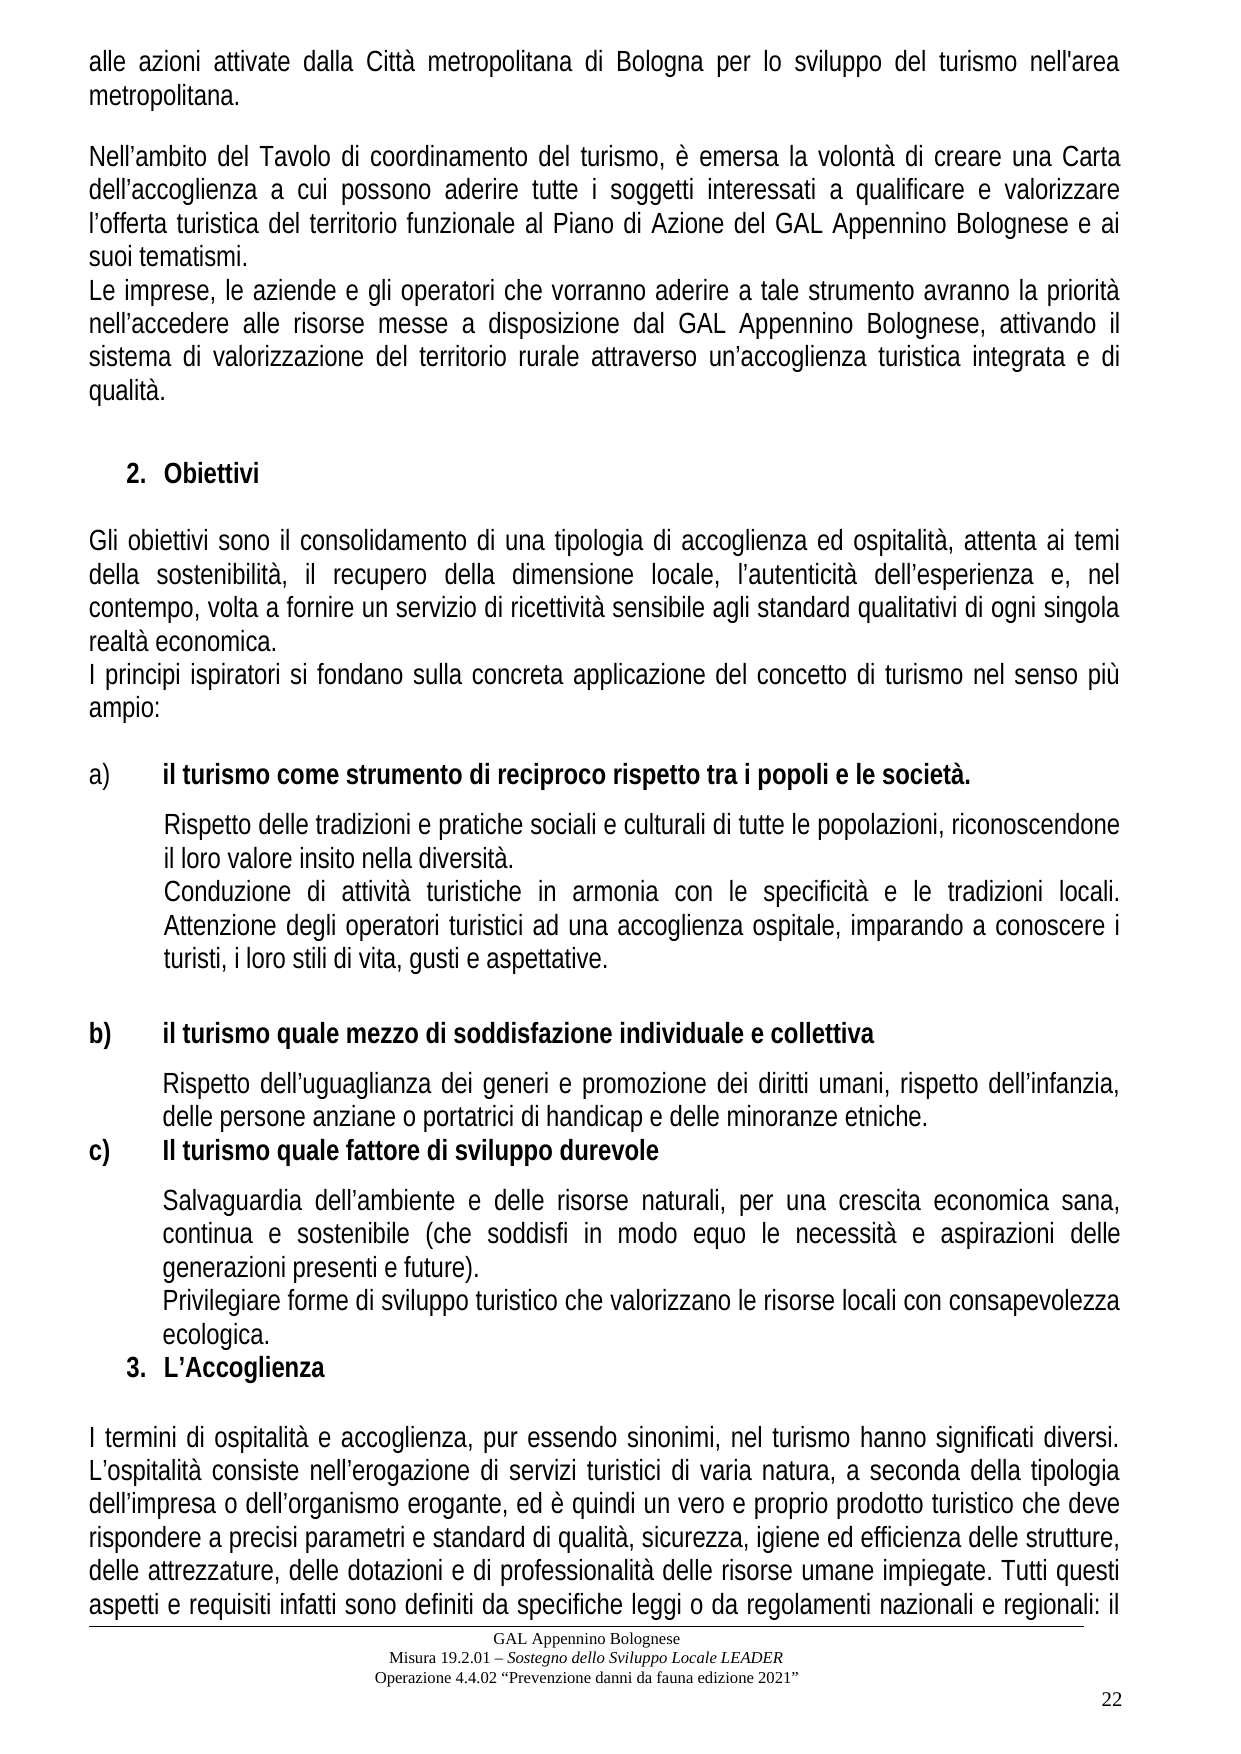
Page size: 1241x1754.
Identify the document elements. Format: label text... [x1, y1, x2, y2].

text Salvaguardia dell’ambiente e delle risorse naturali, per una crescita economica sana, continua e sostenibile (che soddisfi in modo equo le necessità e aspirazioni delle generazioni presenti e future). [162, 1183, 1122, 1283]
text Rispetto delle tradizioni e pratiche sociali e culturali di tutte le popolazioni, riconoscendone il loro valore insito nella diversità. [164, 807, 1122, 874]
text Nell’ambito del Tavolo di coordinamento del turismo, è emersa la volontà di creare una Carta dell’accoglienza a cui possono aderire tutte i soggetti interessati a qualificare e valorizzare l’offerta turistica del territorio funzionale al Piano di Azione del GAL Appennino Bolognese e ai suoi tematismi. [89, 139, 1122, 273]
text Privilegiare forme di sviluppo turistico che valorizzano le risorse locali con consapevolezza ecologica. [162, 1283, 1122, 1350]
list L’Accoglienza [126, 1350, 1122, 1384]
text Gli obiettivi sono il consolidamento di una tipologia di accoglienza ed ospitalità, attenta ai temi della sostenibilità, il recupero della dimensione locale, l’autenticità dell’esperienza e, nel contempo, volta a fornire un servizio di ricettività sensibile agli standard qualitativi di ogni singola realtà economica. [89, 523, 1122, 657]
list Il turismo quale fattore di sviluppo durevole [89, 1133, 1122, 1166]
text I principi ispiratori si fondano sulla concreta applicazione del concetto di turismo nel senso più ampio: [89, 657, 1122, 724]
text Le imprese, le aziende e gli operatori che vorranno aderire a tale strumento avranno la priorità nell’accedere alle risorse messe a disposizione dal GAL Appennino Bolognese, attivando il sistema di valorizzazione del territorio rurale attraverso un’accoglienza turistica integrata e di qualità. [89, 273, 1122, 406]
list Obiettivi [126, 456, 1122, 490]
text Rispetto dell’uguaglianza dei generi e promozione dei diritti umani, rispetto dell’infanzia, delle persone anziane o portatrici di handicap e delle minoranze etniche. [162, 1066, 1122, 1133]
list il turismo come strumento di reciproco rispetto tra i popoli e le società. [89, 757, 1122, 791]
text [89, 44, 1122, 111]
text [89, 1420, 1122, 1620]
text Conduzione di attività turistiche in armonia con le specificità e le tradizioni locali. Attenzione degli operatori turistici ad una accoglienza ospitale, imparando a conoscere i turisti, i loro stili di vita, gusti e aspettative. [164, 874, 1122, 975]
list il turismo quale mezzo di soddisfazione individuale e collettiva [89, 1016, 1122, 1049]
